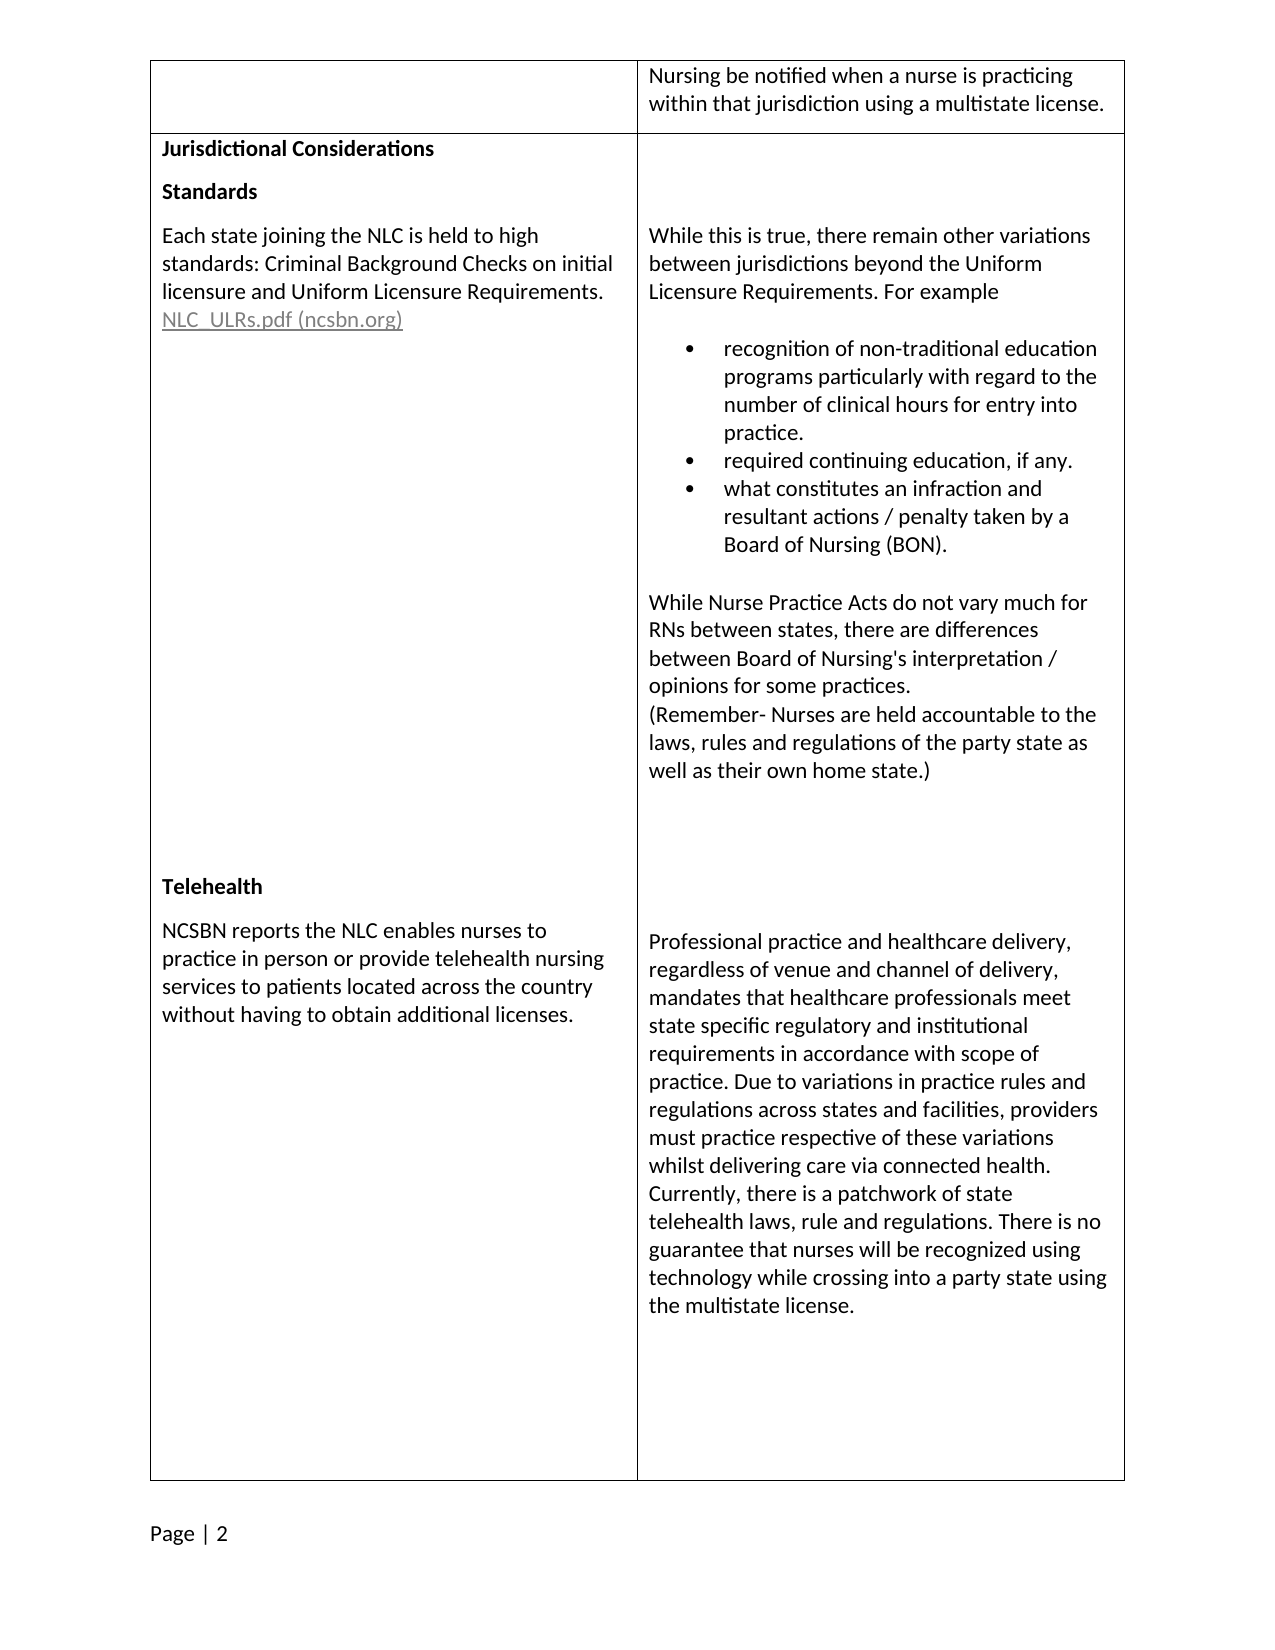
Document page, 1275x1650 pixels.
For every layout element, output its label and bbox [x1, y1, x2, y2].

table_cell [151, 61, 637, 133]
table_cell [151, 134, 637, 1480]
table_cell [638, 61, 1124, 133]
table_cell [638, 134, 1124, 1480]
